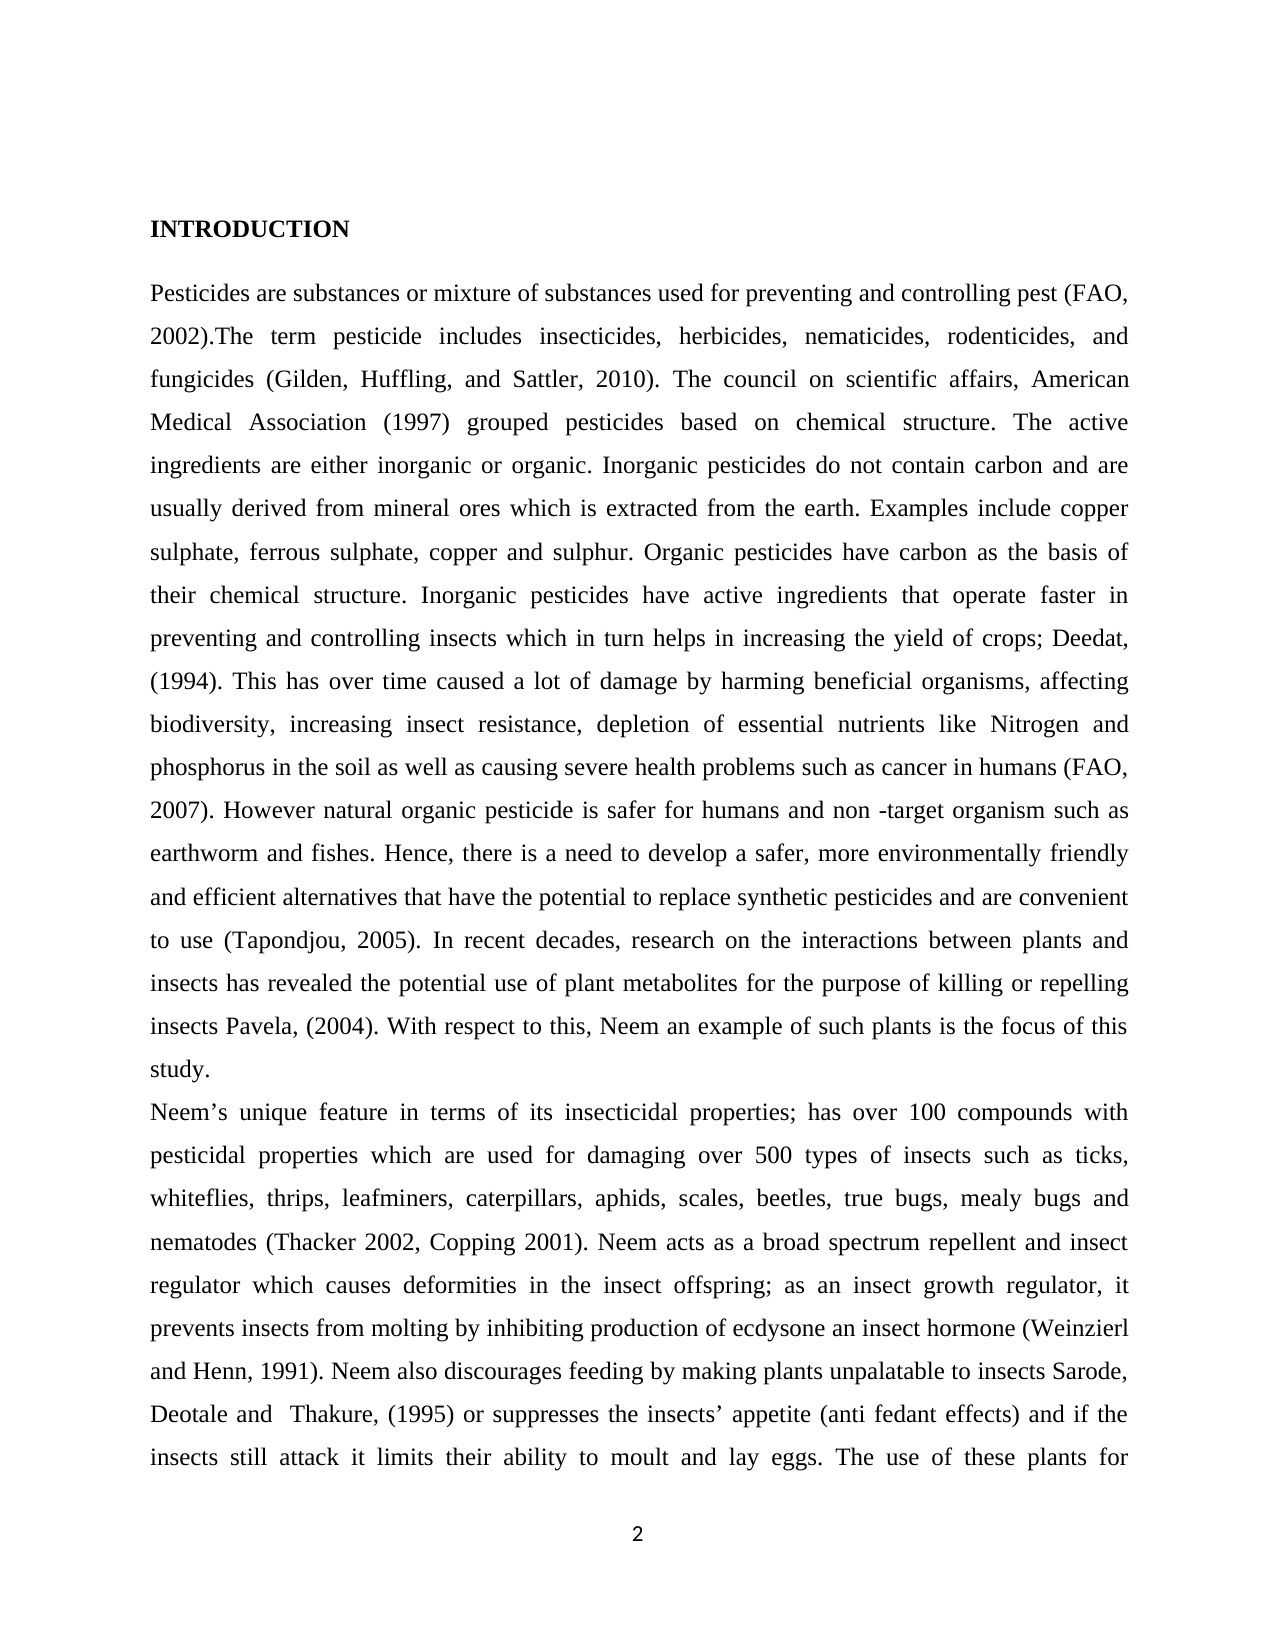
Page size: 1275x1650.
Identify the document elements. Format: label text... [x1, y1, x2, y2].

text INTRODUCTION [150, 214, 1125, 243]
list Pesticides are substances or mixture of substances used for preventing and controlling pest (FAO, 2002).The term pesticide includes insecticides, herbicides, nematicides, rodenticides, and fungicides (Gilden, Huffling, and Sattler, 2010). The council on scientific affairs, American Medical Association (1997) grouped pesticides based on chemical structure. The active ingredients are either inorganic or organic. Inorganic pesticides do not contain carbon and are usually derived from mineral ores which is extracted from the earth. Examples include copper sulphate, ferrous sulphate, copper and sulphur. Organic pesticides have carbon as the basis of their chemical structure. Inorganic pesticides have active ingredients that operate faster in preventing and controlling insects which in turn helps in increasing the yield of crops; Deedat, (1994). This has over time caused a lot of damage by harming beneficial organisms, affecting biodiversity, increasing insect resistance, depletion of essential nutrients like Nitrogen and phosphorus in the soil as well as causing severe health problems such as cancer in humans (FAO, 2007). However natural organic pesticide is safer for humans and non -target organism such as earthworm and fishes. Hence, there is a need to develop a safer, more environmentally friendly and efficient alternatives that have the potential to replace synthetic pesticides and are convenient to use (Tapondjou, 2005). In recent decades, research on the interactions between plants and insects has revealed the potential use of plant metabolites for the purpose of killing or repelling insects Pavela, (2004). With respect to this, Neem an example of such plants is the focus of this study. [150, 278, 1130, 1083]
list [150, 1097, 1130, 1471]
